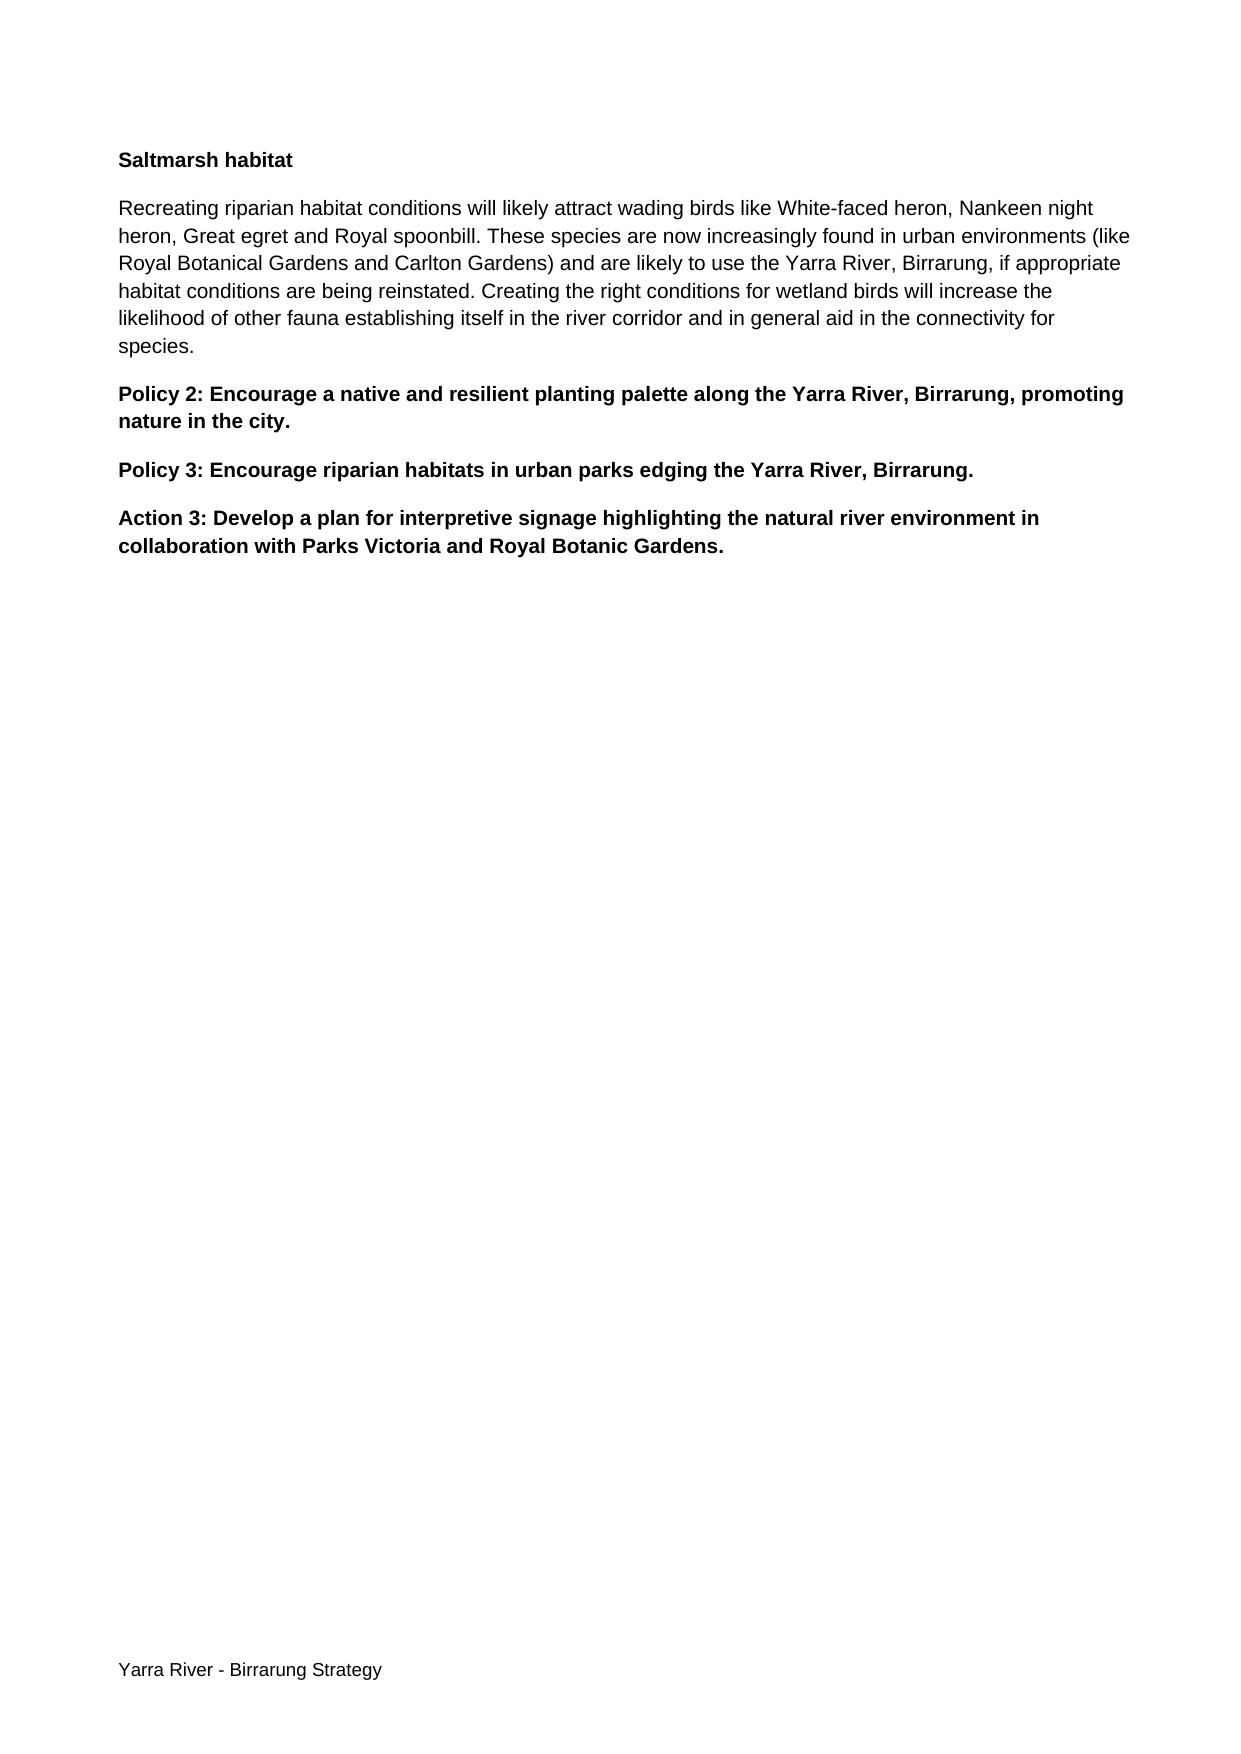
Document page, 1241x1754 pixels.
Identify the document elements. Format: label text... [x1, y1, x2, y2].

text Action 3: Develop a plan for interpretive signage highlighting the natural river environment in collaboration with Parks Victoria and Royal Botanic Gardens. [118, 506, 1137, 557]
text Saltmarsh habitat [118, 148, 1137, 172]
text Recreating riparian habitat conditions will likely attract wading birds like White-faced heron, Nankeen night heron, Great egret and Royal spoonbill. These species are now increasingly found in urban environments (like Royal Botanical Gardens and Carlton Gardens) and are likely to use the Yarra River, Birrarung, if appropriate habitat conditions are being reinstated. Creating the right conditions for wetland birds will increase the likelihood of other fauna establishing itself in the river corridor and in general aid in the connectivity for species. [118, 196, 1137, 357]
text Policy 2: Encourage a native and resilient planting palette along the Yarra River, Birrarung, promoting nature in the city. [118, 382, 1137, 433]
text Policy 3: Encourage riparian habitats in urban parks edging the Yarra River, Birrarung. [118, 458, 1137, 482]
